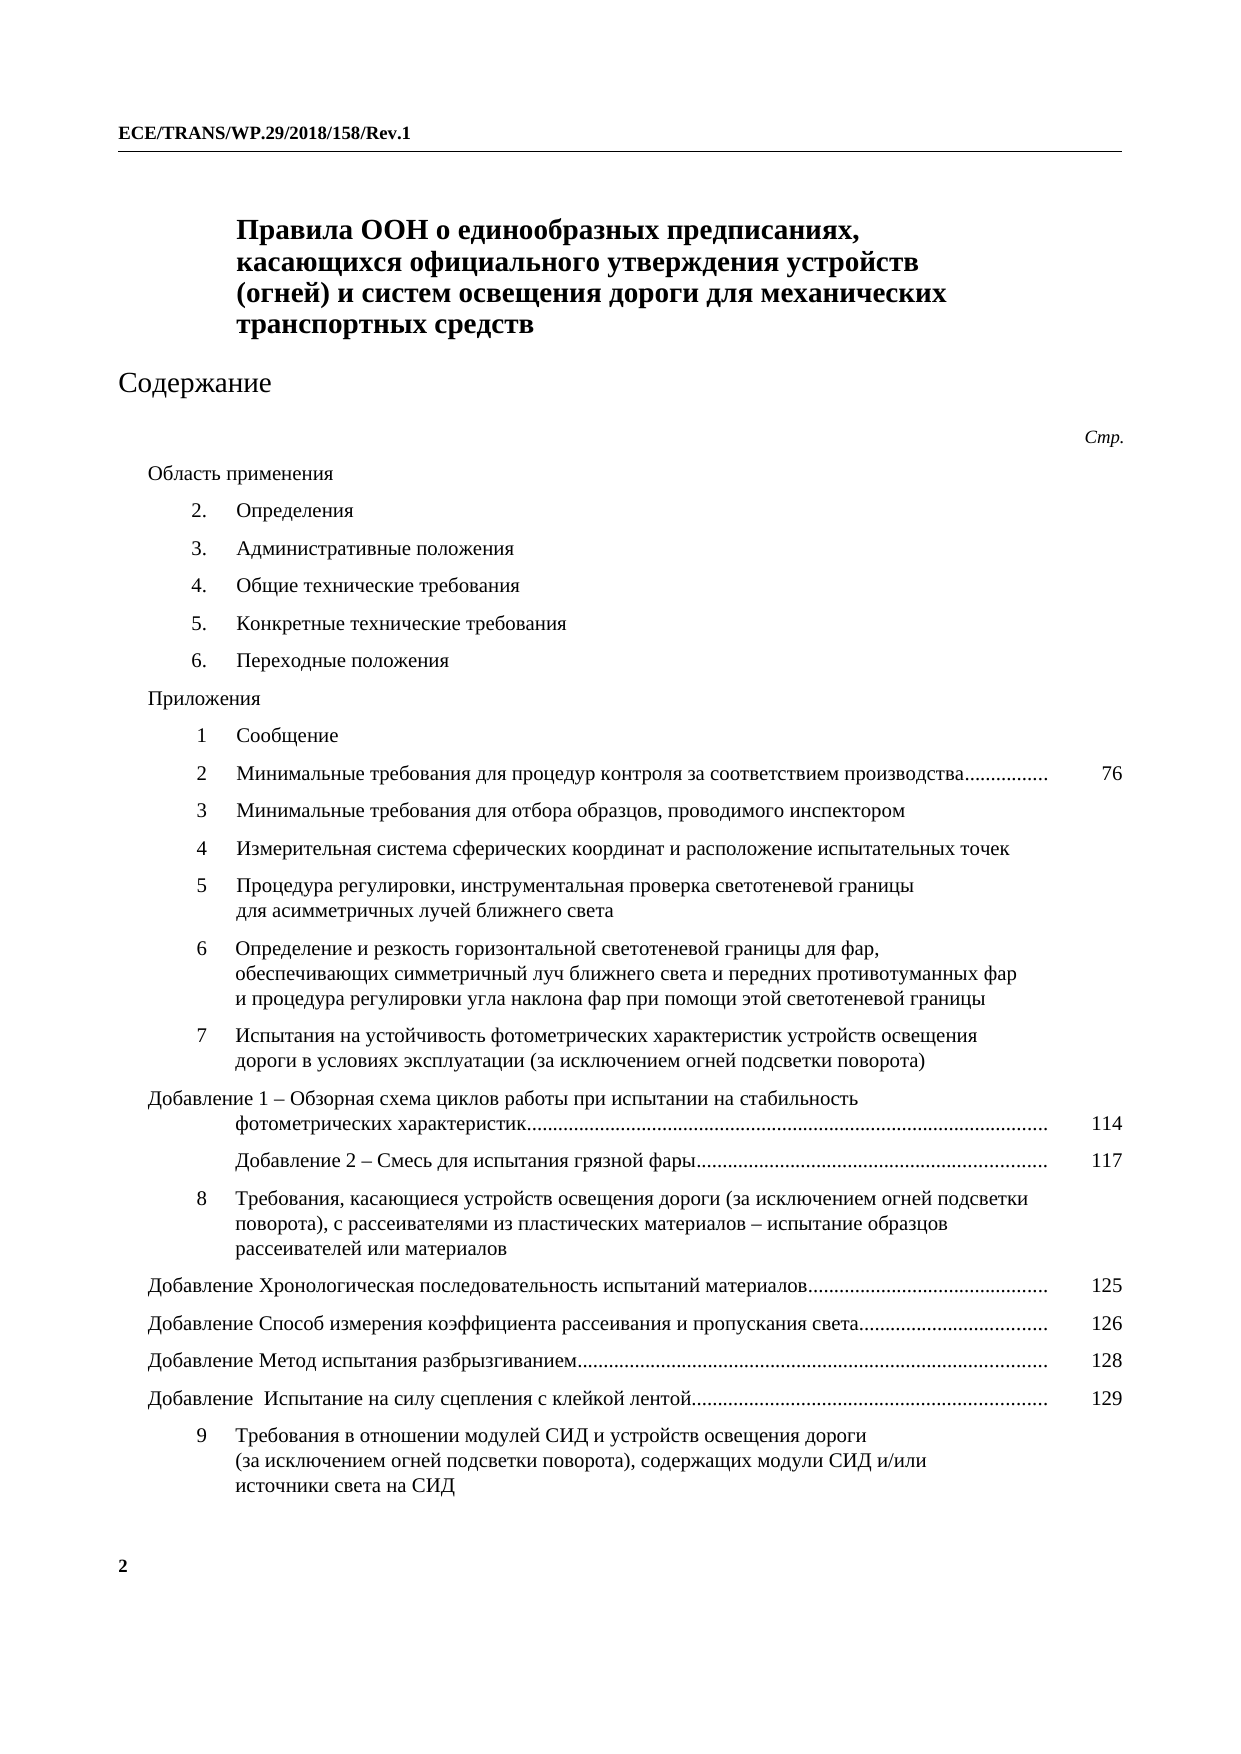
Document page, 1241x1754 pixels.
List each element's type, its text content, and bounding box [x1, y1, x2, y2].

text 4. Общие технические требования 18 [148, 572, 1122, 597]
text 5. Конкретные технические требования 32 [148, 610, 1122, 635]
text 1. Область применения 5 [148, 460, 1122, 485]
text Стр. [148, 398, 1124, 447]
text 2. Определения 5 [148, 497, 1122, 522]
text 1 Сообщение 69 [148, 722, 1122, 747]
text Содержание [118, 365, 1122, 398]
text Добавление 4 – Испытание на силу сцепления с клейкой лентой 129 [148, 1385, 1122, 1410]
text Добавление 1 – Обзорная схема циклов работы при испытании на стабильность фотометрических характеристик 114 [148, 1085, 1122, 1135]
text 2 Минимальные требования для процедур контроля за соответствием производства 76 [148, 760, 1122, 785]
text 6 Определение и резкость горизонтальной светотеневой границы для фар, обеспечивающих симметричный луч ближнего света и передних противотуманных фар и процедура регулировки угла наклона фар при помощи этой светотеневой границы 101 [148, 935, 1122, 1010]
text 4 Измерительная система сферических координат и расположение испытательных точек 84 [148, 835, 1122, 860]
text Добавление 3 – Метод испытания разбрызгиванием 128 [148, 1347, 1122, 1372]
text 6. Переходные положения 68 [148, 647, 1122, 672]
text 7 Испытания на устойчивость фотометрических характеристик устройств освещения дороги в условиях эксплуатации (за исключением огней подсветки поворота) 104 [148, 1022, 1122, 1072]
text Добавление 2 – Смесь для испытания грязной фары 117 [148, 1147, 1122, 1172]
text Приложения [148, 685, 1122, 710]
text 9 Требования в отношении модулей СИД и устройств освещения дороги (за исключением огней подсветки поворота), содержащих модули СИД и/или источники света на СИД 130 [148, 1422, 1122, 1497]
text 3 Минимальные требования для отбора образцов, проводимого инспектором 81 [148, 797, 1122, 822]
text Правила ООН о единообразных предписаниях, касающихся официального утверждения устройств (огней) и систем освещения дороги для механических транспортных средств [118, 215, 1004, 340]
text Добавление 1 – Хронологическая последовательность испытаний материалов 125 [148, 1272, 1122, 1297]
text 3. Административные положения 6 [148, 535, 1122, 560]
text Добавление 2 – Способ измерения коэффициента рассеивания и пропускания света 126 [148, 1310, 1122, 1335]
text 5 Процедура регулировки, инструментальная проверка светотеневой границы для асимметричных лучей ближнего света 95 [148, 872, 1122, 922]
text 8 Требования, касающиеся устройств освещения дороги (за исключением огней подсветки поворота), с рассеивателями из пластических материалов – испытание образцов рассеивателей или материалов 118 [148, 1185, 1122, 1260]
